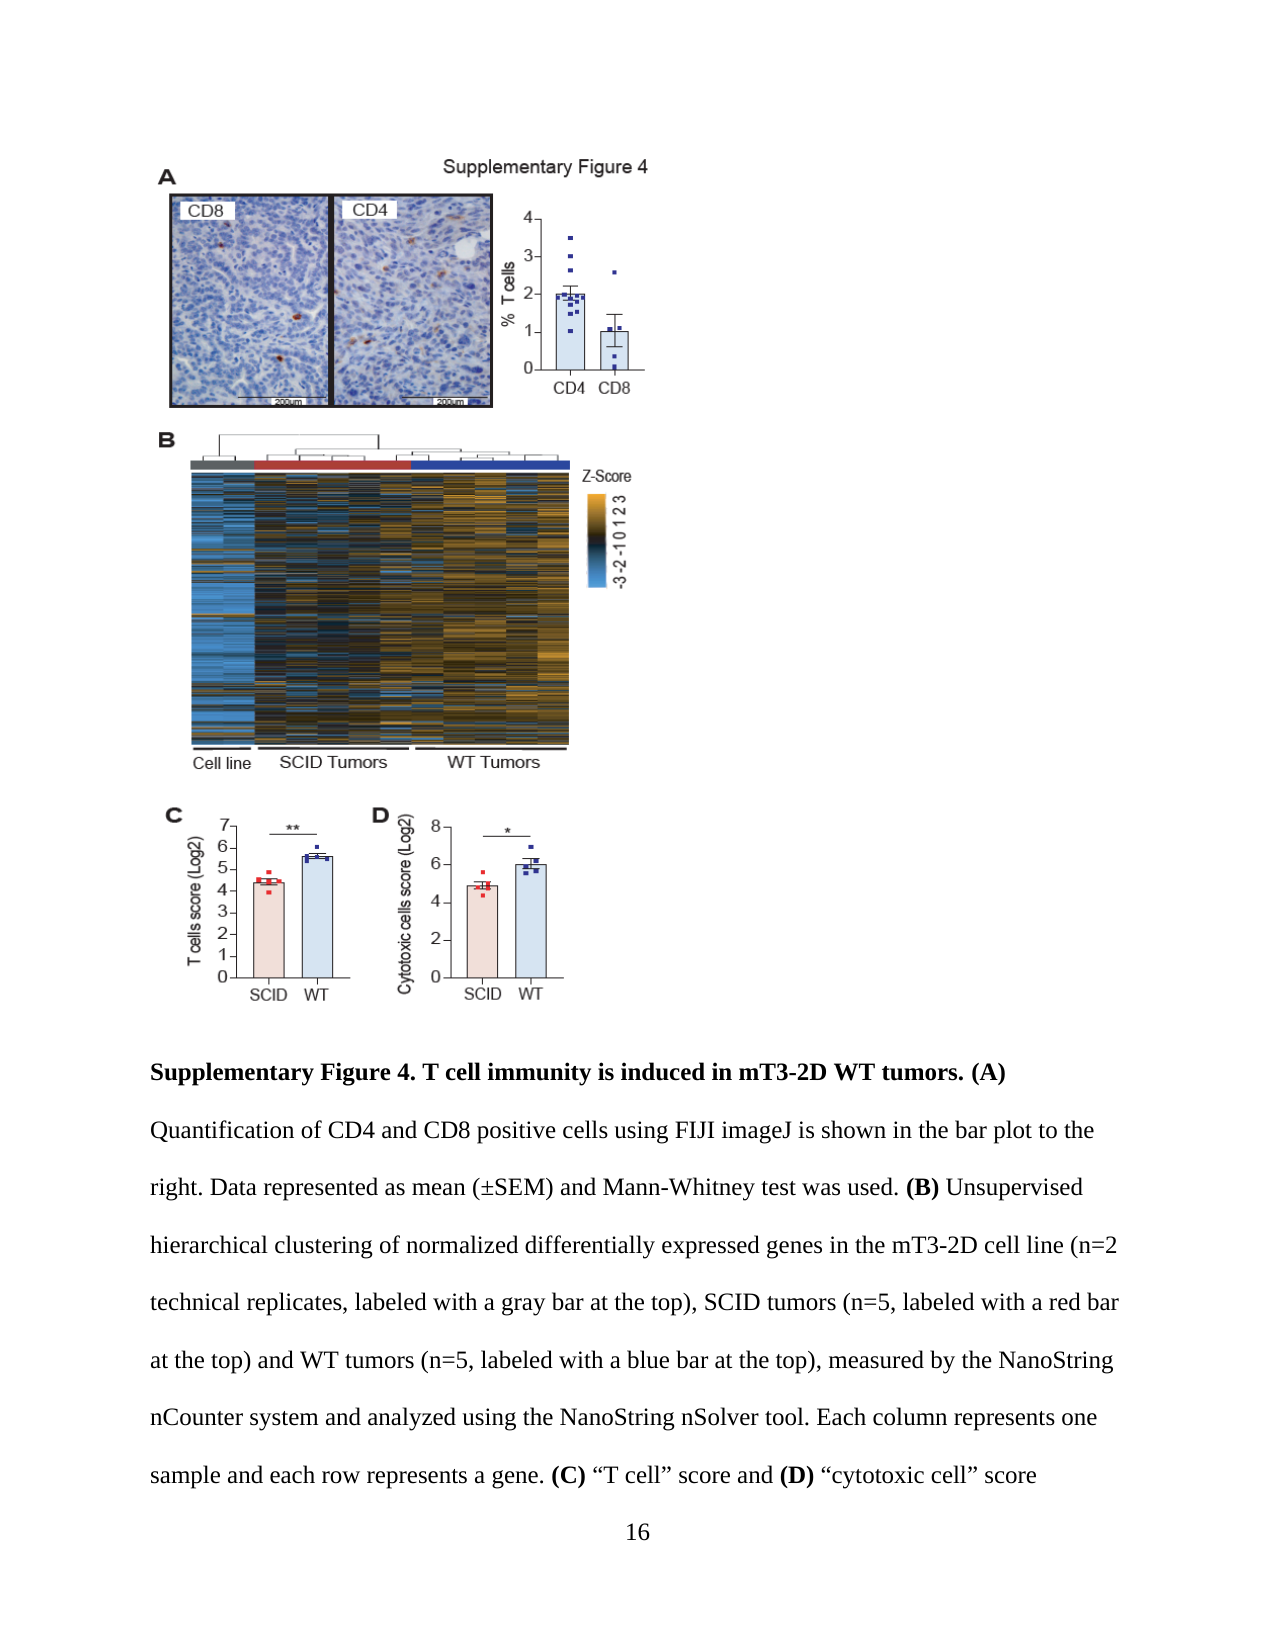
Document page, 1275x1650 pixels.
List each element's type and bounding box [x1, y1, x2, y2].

text [150, 1057, 1125, 1489]
